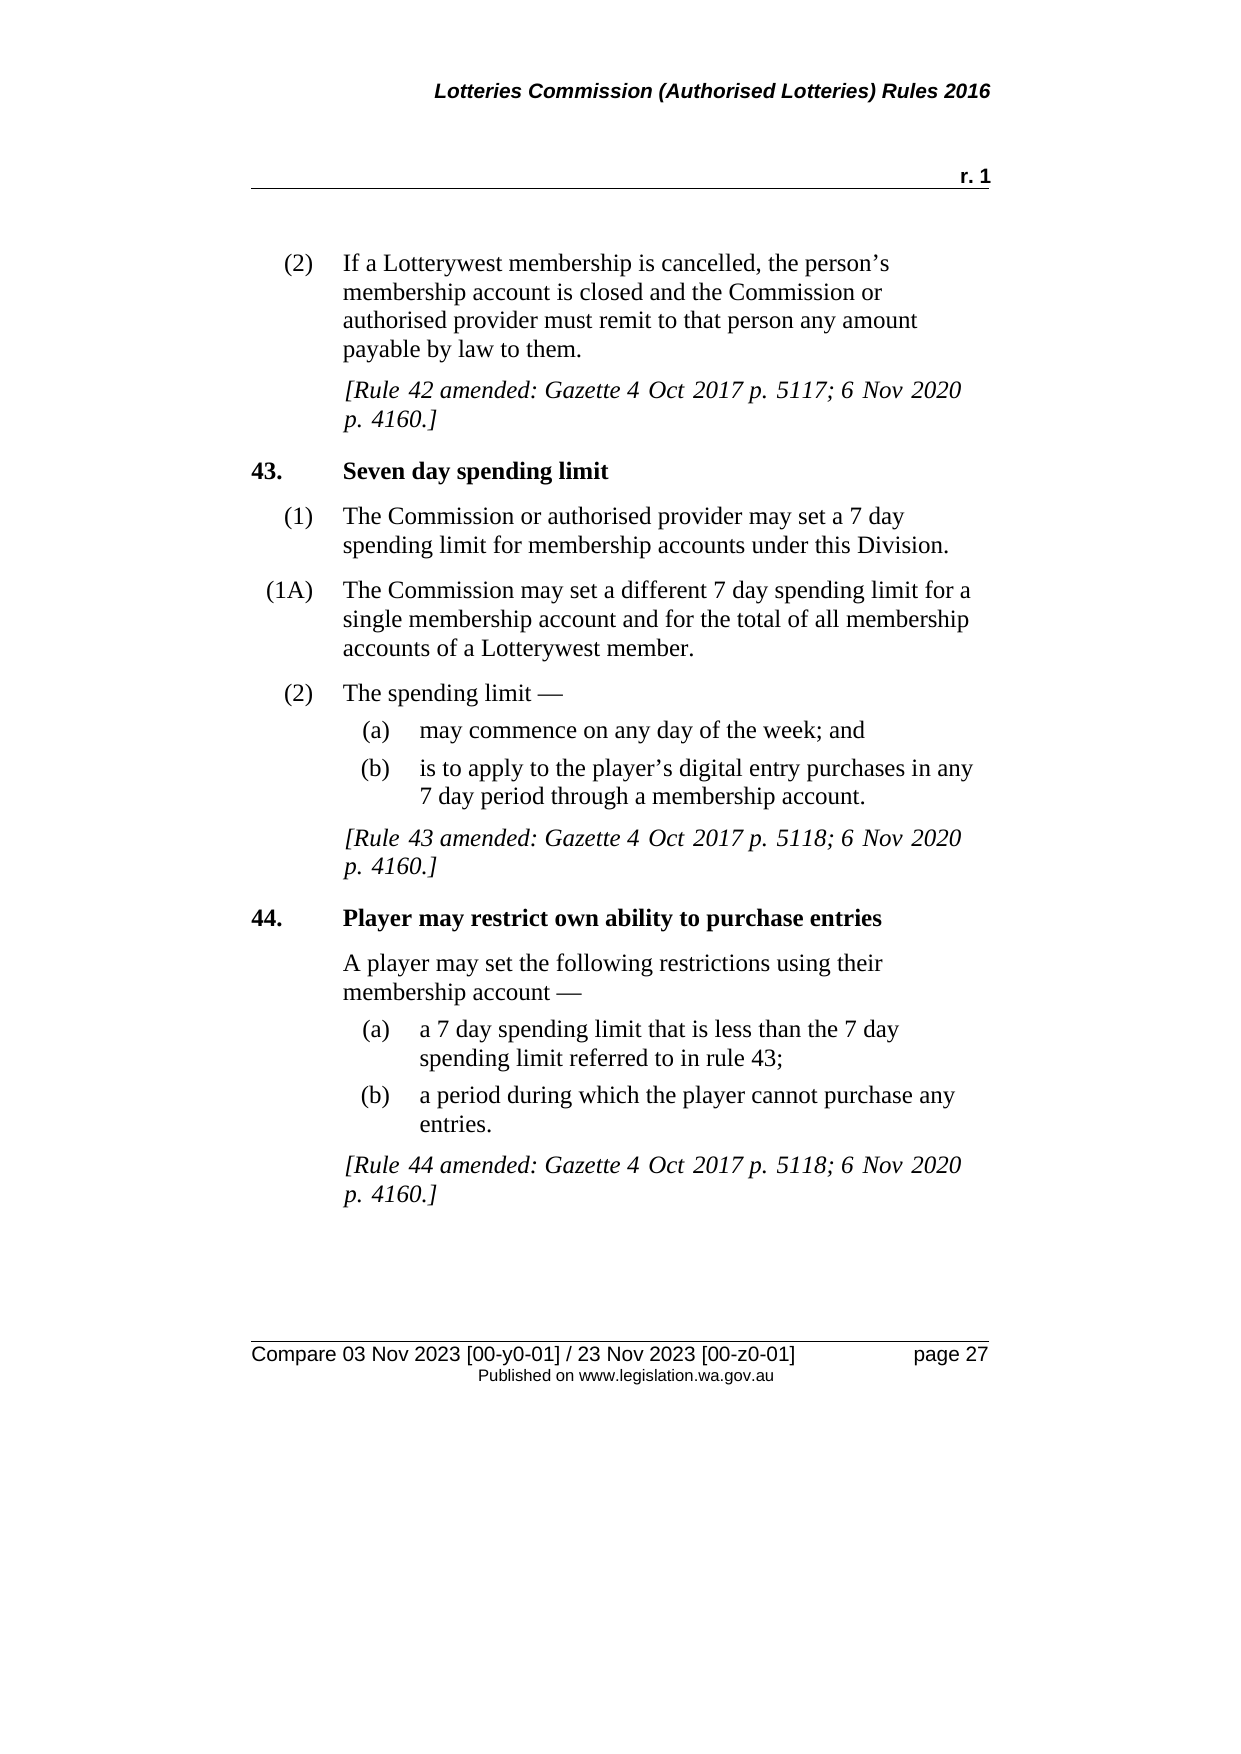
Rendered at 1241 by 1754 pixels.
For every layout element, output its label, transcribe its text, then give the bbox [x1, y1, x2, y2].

text (a) a 7 day spending limit that is less than the 7 day spending limit referred to in rule 43; [251, 1014, 989, 1072]
subtitle 43. Seven day spending limit [251, 456, 989, 485]
subtitle 44. Player may restrict own ability to purchase entries [251, 903, 989, 932]
text (2) If a Lotterywest membership is cancelled, the person’s membership account is closed and the Commission or authorised provider must remit to that person any amount payable by law to them. [251, 248, 989, 363]
text [Rule 42 amended: Gazette 4 Oct 2017 p. 5117; 6 Nov 2020 p. 4160.] [251, 376, 989, 433]
text (1) The Commission or authorised provider may set a 7 day spending limit for membership accounts under this Division. [251, 501, 989, 559]
text [Rule 44 amended: Gazette 4 Oct 2017 p. 5118; 6 Nov 2020 p. 4160.] [251, 1150, 989, 1208]
text [Rule 43 amended: Gazette 4 Oct 2017 p. 5118; 6 Nov 2020 p. 4160.] [251, 823, 989, 880]
text (b) is to apply to the player’s digital entry purchases in any 7 day period through a membership account. [251, 753, 989, 810]
text (2) The spending limit — [251, 678, 989, 707]
text (1A) The Commission may set a different 7 day spending limit for a single membership account and for the total of all membership accounts of a Lotterywest member. [251, 576, 989, 662]
text (b) a period during which the player cannot purchase any entries. [251, 1080, 989, 1138]
text A player may set the following restrictions using their membership account — [251, 948, 989, 1006]
text (a) may commence on any day of the week; and [251, 716, 989, 744]
